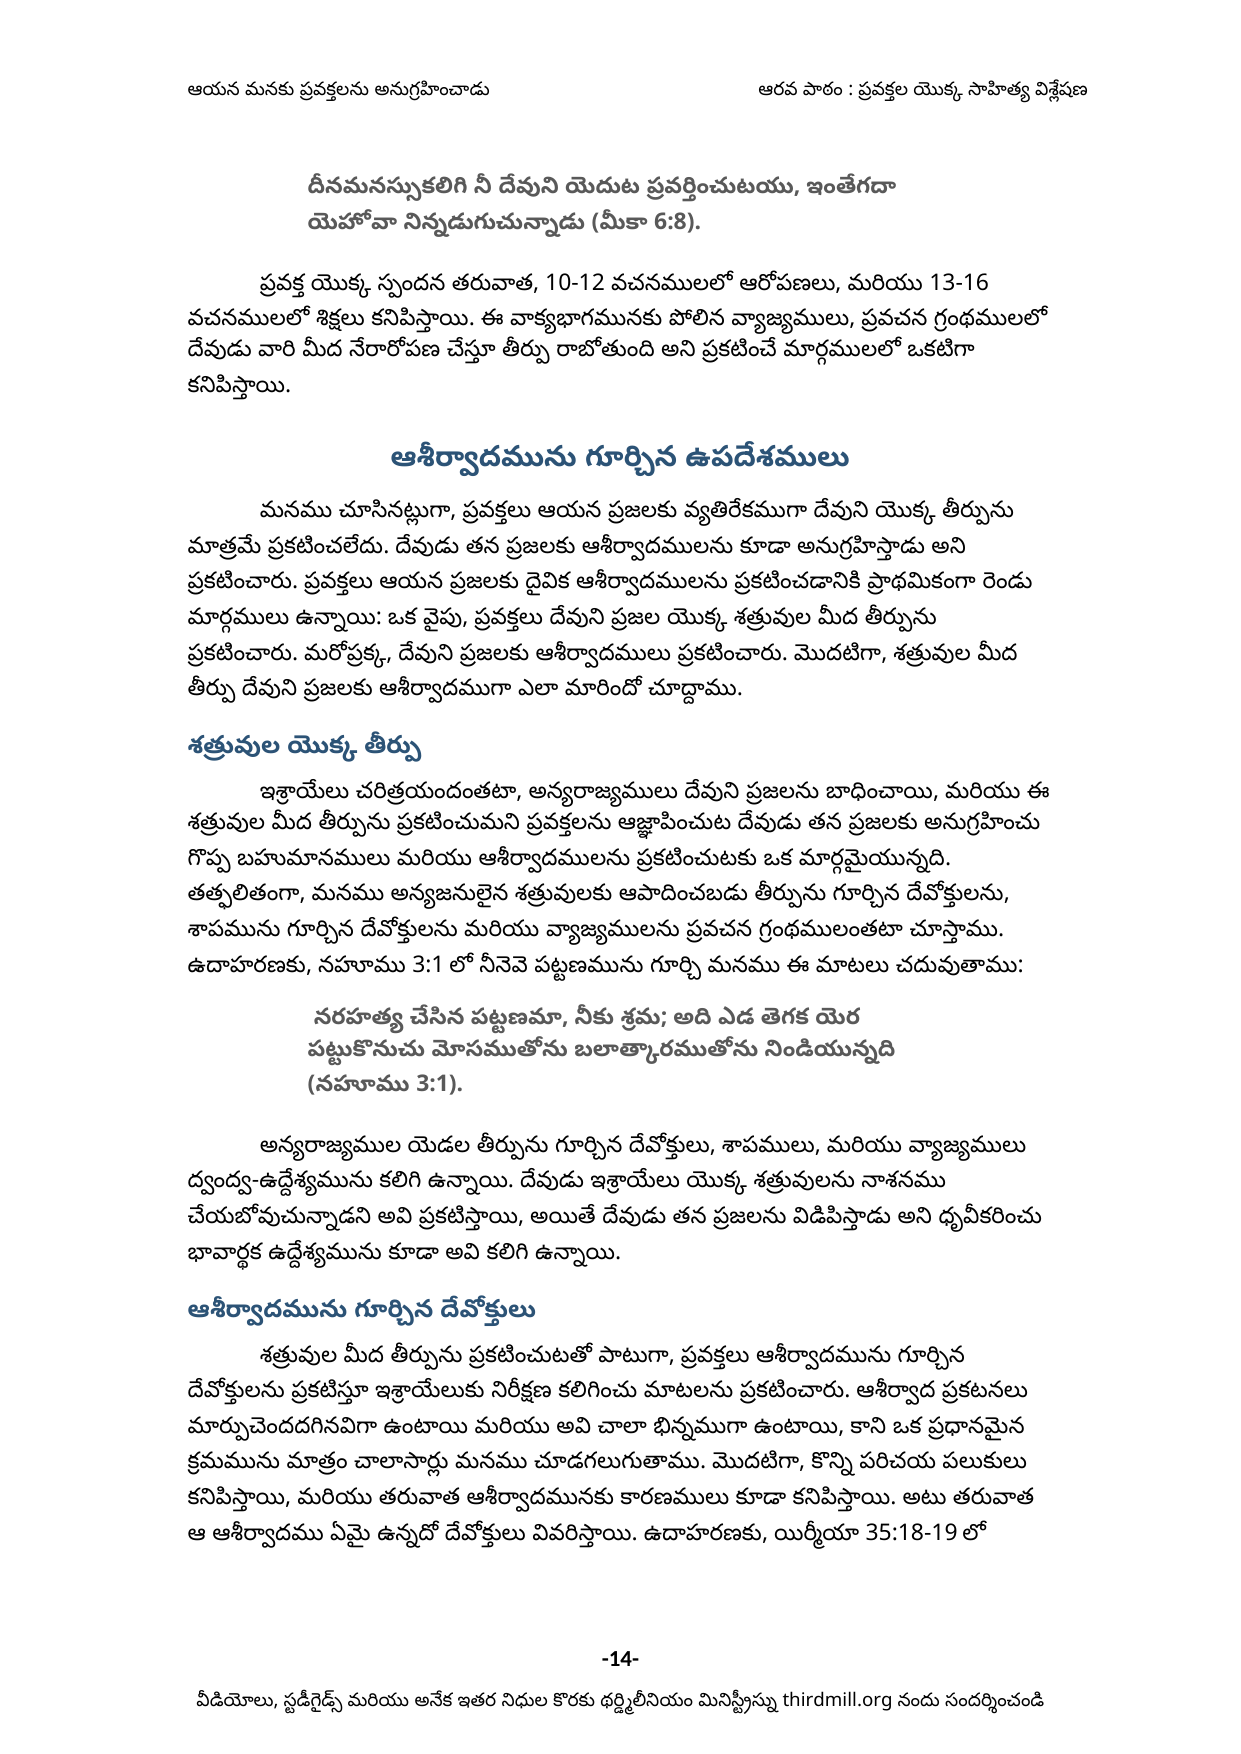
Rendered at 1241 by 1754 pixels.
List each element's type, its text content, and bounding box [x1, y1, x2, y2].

text ప్రవక్త యొక్క స్పందన తరువాత, 10-12 వచనములలో ఆరోపణలు, మరియు 13-16 వచనములలో శిక్షలు కనిపిస్తాయి. ఈ వాక్యభాగమునకు పోలిన వ్యాజ్యములు, ప్రవచన గ్రంథములలో దేవుడు వారి మీద నేరారోపణ చేస్తూ తీర్పు రాబోతుంది అని ప్రకటించే మార్గములలో ఒకటిగా కనిపిస్తాయి. [187, 266, 1053, 404]
subtitle ఆశీర్వాదమును గూర్చిన దేవోక్తులు [187, 1295, 1053, 1329]
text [307, 169, 978, 241]
text మనము చూసినట్లుగా, ప్రవక్తలు ఆయన ప్రజలకు వ్యతిరేకముగా దేవుని యొక్క తీర్పును మాత్రమే ప్రకటించలేదు. దేవుడు తన ప్రజలకు ఆశీర్వాదములను కూడా అనుగ్రహిస్తాడు అని ప్రకటించారు. ప్రవక్తలు ఆయన ప్రజలకు దైవిక ఆశీర్వాదములను ప్రకటించడానికి ప్రాథమికంగా రెండు మార్గములు ఉన్నాయి: ఒక వైపు, ప్రవక్తలు దేవుని ప్రజల యొక్క శత్రువుల మీద తీర్పును ప్రకటించారు. మరోప్రక్క, దేవుని ప్రజలకు ఆశీర్వాదములు ప్రకటించారు. మొదటిగా, శత్రువుల మీద తీర్పు దేవుని ప్రజలకు ఆశీర్వాదముగా ఎలా మారిందో చూద్దాము. [187, 493, 1053, 707]
subtitle శత్రువుల యొక్క తీర్పు [187, 732, 1053, 766]
text ఇశ్రాయేలు చరిత్రయందంతటా, అన్యరాజ్యములు దేవుని ప్రజలను బాధించాయి, మరియు ఈ శత్రువుల మీద తీర్పును ప్రకటించుమని ప్రవక్తలను ఆజ్ఞాపించుట దేవుడు తన ప్రజలకు అనుగ్రహించు గొప్ప బహుమానములు మరియు ఆశీర్వాదములను ప్రకటించుటకు ఒక మార్గమైయున్నది. తత్ఫలితంగా, మనము అన్యజనులైన శత్రువులకు ఆపాదించబడు తీర్పును గూర్చిన దేవోక్తులను, శాపమును గూర్చిన దేవోక్తులను మరియు వ్యాజ్యములను ప్రవచన గ్రంథములంతటా చూస్తాము. ఉదాహరణకు, నహూము 3:1లో నీనెవె పట్టణమును గూర్చి మనము ఈ మాటలు చదువుతాము: [187, 774, 1053, 983]
text నరహత్య చేసిన పట్టణమా, నీకు శ్రమ; అది ఎడ తెగక యెర పట్టుకొనుచు మోసముతోను బలాత్కారముతోను నిండియున్నది (నహూము 3:1). [307, 1000, 978, 1103]
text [187, 1337, 1053, 1551]
subtitle ఆశీర్వాదమును గూర్చిన ఉపదేశములు [187, 441, 1053, 481]
text అన్యరాజ్యముల యెడల తీర్పును గూర్చిన దేవోక్తులు, శాపములు, మరియు వ్యాజ్యములు ద్వంద్వ-ఉద్దేశ్యమును కలిగి ఉన్నాయి. దేవుడు ఇశ్రాయేలు యొక్క శత్రువులను నాశనము చేయబోవుచున్నాడని అవి ప్రకటిస్తాయి, అయితే దేవుడు తన ప్రజలను విడిపిస్తాడు అని ధృవీకరించు భావార్థక ఉద్దేశ్యమును కూడా అవి కలిగి ఉన్నాయి. [187, 1128, 1053, 1270]
